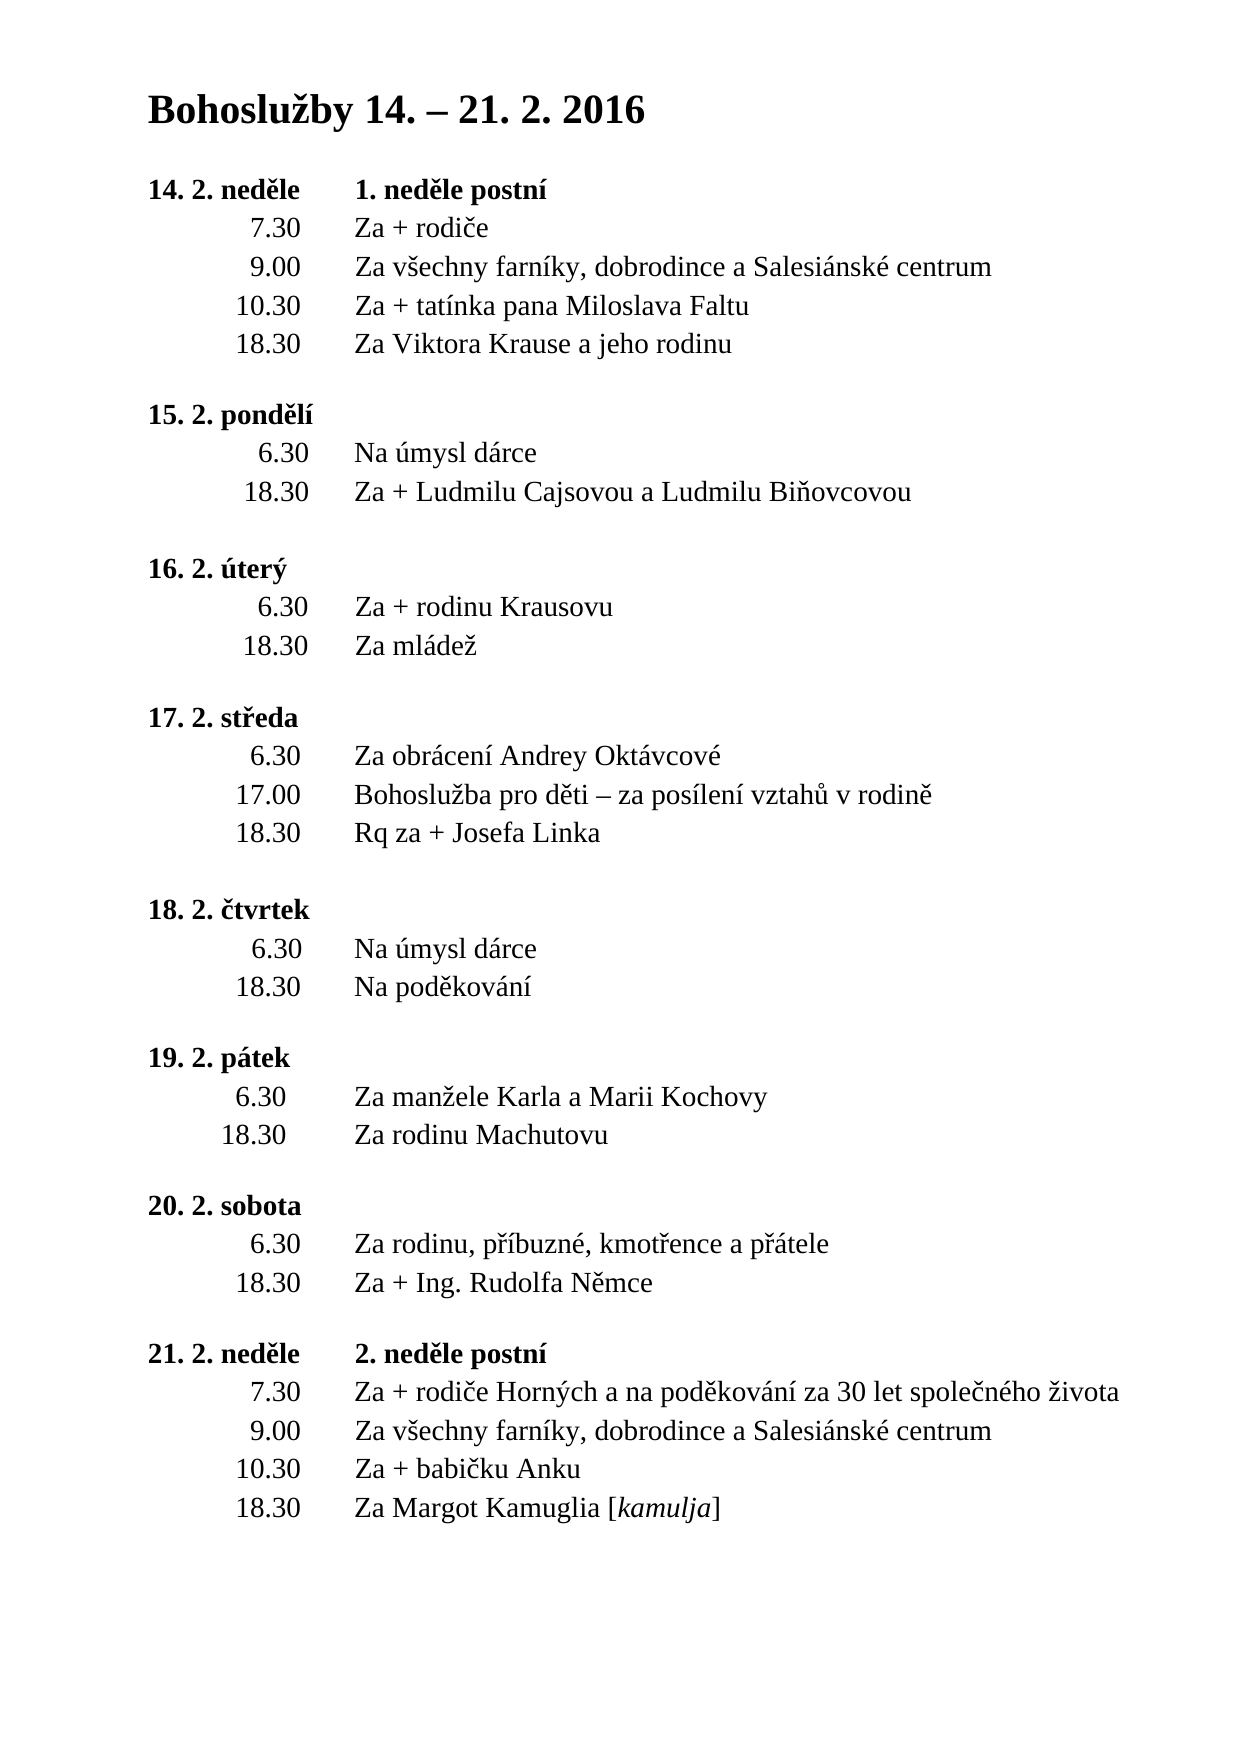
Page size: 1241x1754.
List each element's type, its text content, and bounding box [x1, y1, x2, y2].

text 18.30 Za mládež [148, 628, 1092, 662]
text 18.30 Na poděkování [148, 969, 1181, 1003]
text 15. 2. pondělí [148, 397, 1092, 430]
text 9.00 Za všechny farníky, dobrodince a Salesiánské centrum [148, 249, 1181, 283]
text 14. 2. neděle 1. neděle postní [148, 172, 1092, 206]
text 7.30 Za + rodiče Horných a na poděkování za 30 let společného života [148, 1374, 1181, 1408]
text 21. 2. neděle 2. neděle postní [148, 1336, 1092, 1369]
text 17.00 Bohoslužba pro děti – za posílení vztahů v rodině [148, 777, 1196, 810]
text 6.30 Za + rodinu Krausovu [133, 589, 1181, 623]
text 9.00 Za všechny farníky, dobrodince a Salesiánské centrum [148, 1413, 1181, 1446]
text Bohoslužby 14. – 21. 2. 2016 [148, 85, 1092, 133]
text 16. 2. úterý [148, 551, 1092, 584]
text 20. 2. sobota [148, 1188, 1092, 1222]
text 18. 2. čtvrtek [148, 892, 1092, 926]
text 18.30 Rq za + Josefa Linka [148, 815, 1196, 849]
text 10.30 Za + babičku Anku [148, 1451, 1092, 1485]
text 10.30 Za + tatínka pana Miloslava Faltu [148, 288, 1092, 321]
text 6.30 Na úmysl dárce [148, 931, 1196, 964]
text 17. 2. středa [148, 700, 1092, 733]
text 18.30 Za + Ing. Rudolfa Němce [148, 1265, 1196, 1299]
text 18.30 Za + Ludmilu Cajsovou a Ludmilu Biňovcovou [148, 474, 1092, 507]
text 19. 2. pátek [148, 1040, 1092, 1074]
text 18.30 Za rodinu Machutovu [148, 1117, 1196, 1151]
text 6.30 Za rodinu, příbuzné, kmotřence a přátele [148, 1227, 1167, 1260]
text 18.30 Za Margot Kamuglia [kamulja] [148, 1490, 1196, 1523]
text 6.30 Za obrácení Andrey Oktávcové [148, 738, 1196, 772]
text 18.30 Za Viktora Krause a jeho rodinu [148, 326, 1196, 360]
text 6.30 Na úmysl dárce [148, 435, 1092, 469]
text 7.30 Za + rodiče [148, 211, 1092, 244]
text 6.30 Za manžele Karla a Marii Kochovy [148, 1079, 1196, 1112]
